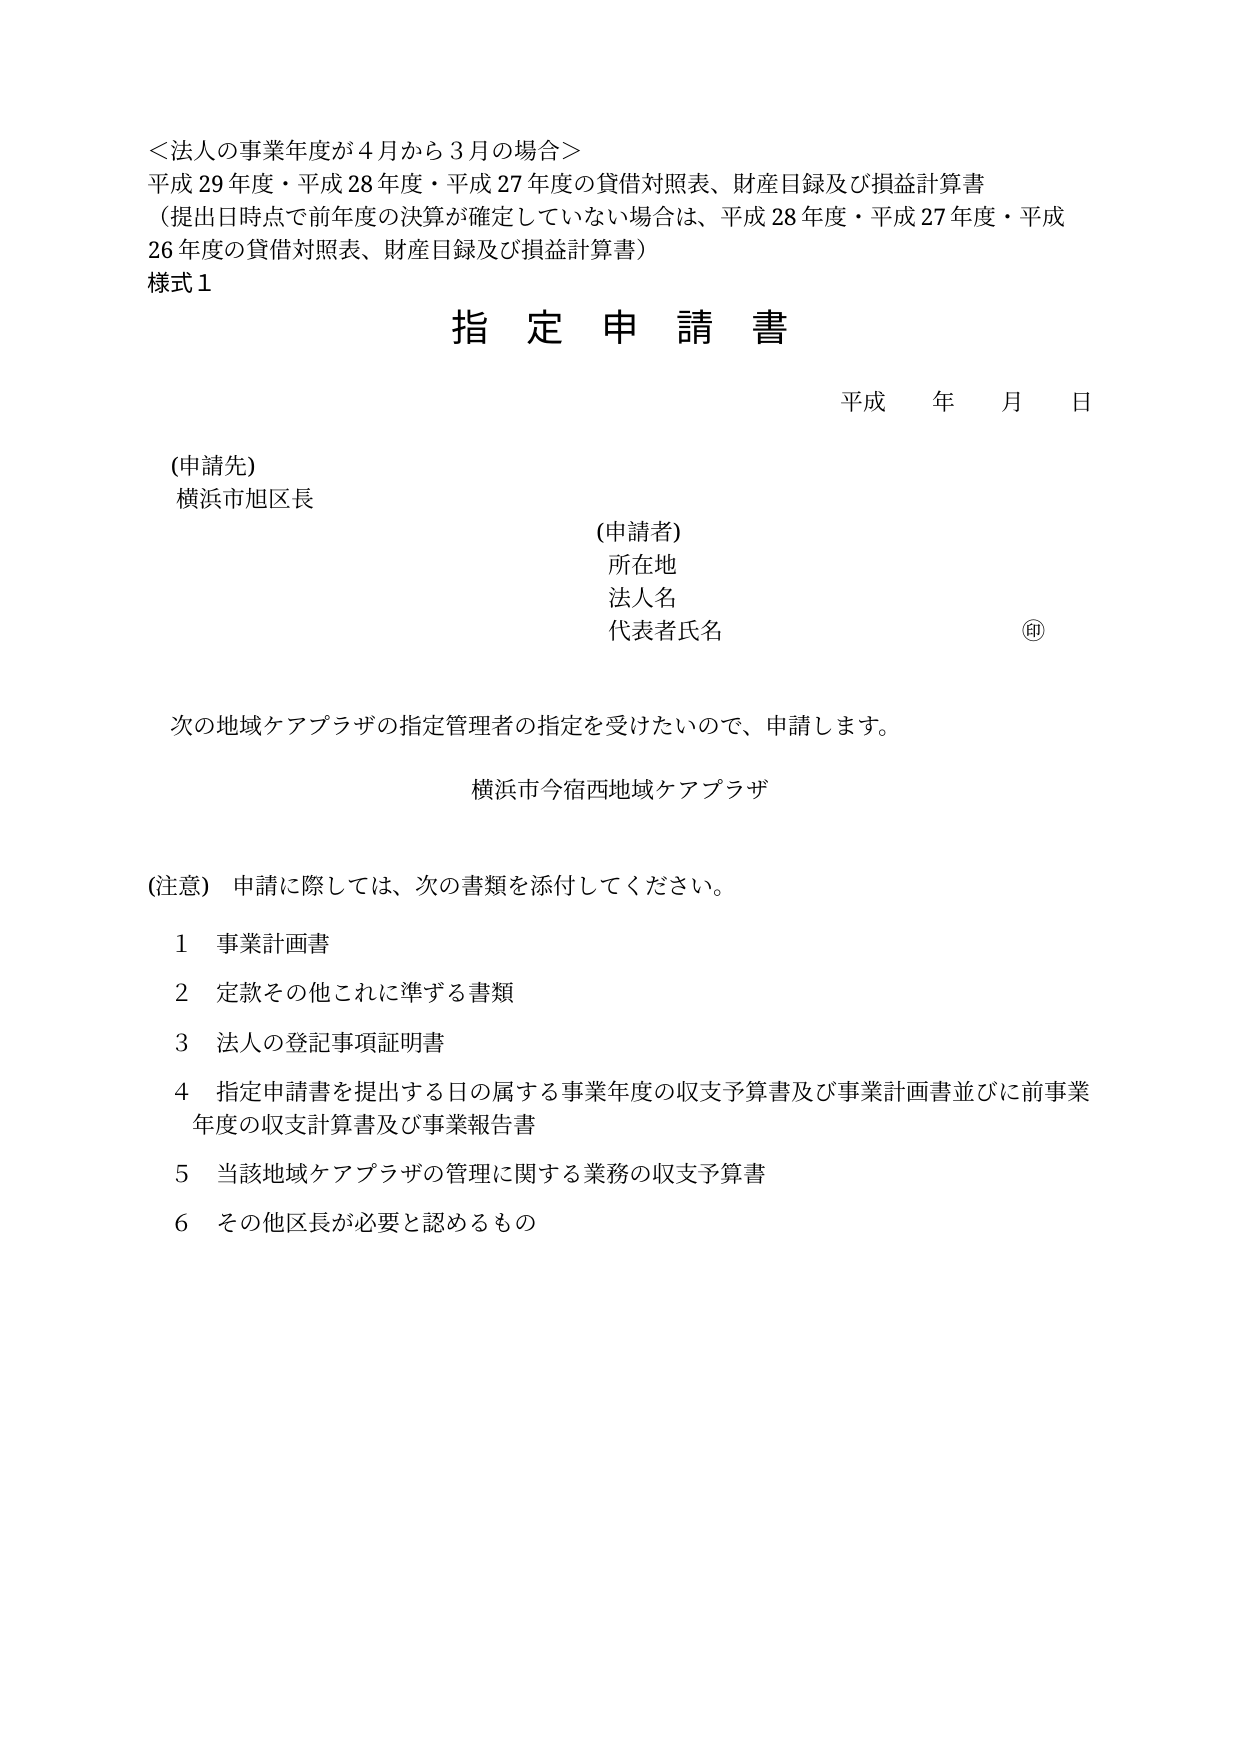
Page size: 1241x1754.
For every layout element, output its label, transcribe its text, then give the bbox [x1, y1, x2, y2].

text (申請者) [498, 514, 1092, 547]
text 法人名 [148, 580, 1092, 613]
text １ 事業計画書 [148, 926, 1092, 959]
text 平成29年度・平成28年度・平成27年度の貸借対照表、財産目録及び損益計算書 [148, 166, 1092, 199]
text ＜法人の事業年度が４月から３月の場合＞ [148, 133, 1092, 166]
text ２ 定款その他これに準ずる書類 [148, 975, 1092, 1008]
text 次の地域ケアプラザの指定管理者の指定を受けたいので、申請します。 [148, 708, 1092, 741]
text 指 定 申 請 書 [148, 298, 1092, 352]
text 代表者氏名 ㊞ [148, 613, 1092, 646]
text ４ 指定申請書を提出する日の属する事業年度の収支予算書及び事業計画書並びに前事業年度の収支計算書及び事業報告書 [170, 1074, 1092, 1140]
text ６ その他区長が必要と認めるもの [148, 1205, 1092, 1238]
text 横浜市今宿西地域ケアプラザ [148, 772, 1092, 805]
text (注意) 申請に際しては、次の書類を添付してください。 [148, 868, 1092, 901]
text 様式１ [148, 265, 1092, 298]
text (申請先) [148, 448, 1092, 481]
text ３ 法人の登記事項証明書 [148, 1024, 1092, 1057]
text 平成 年 月 日 [148, 384, 1092, 417]
text 横浜市旭区長 [148, 481, 1092, 514]
text ５ 当該地域ケアプラザの管理に関する業務の収支予算書 [148, 1156, 1092, 1189]
text 所在地 [148, 547, 1092, 580]
text （提出日時点で前年度の決算が確定していない場合は、平成28年度・平成27年度・平成26年度の貸借対照表、財産目録及び損益計算書） [148, 199, 1092, 265]
